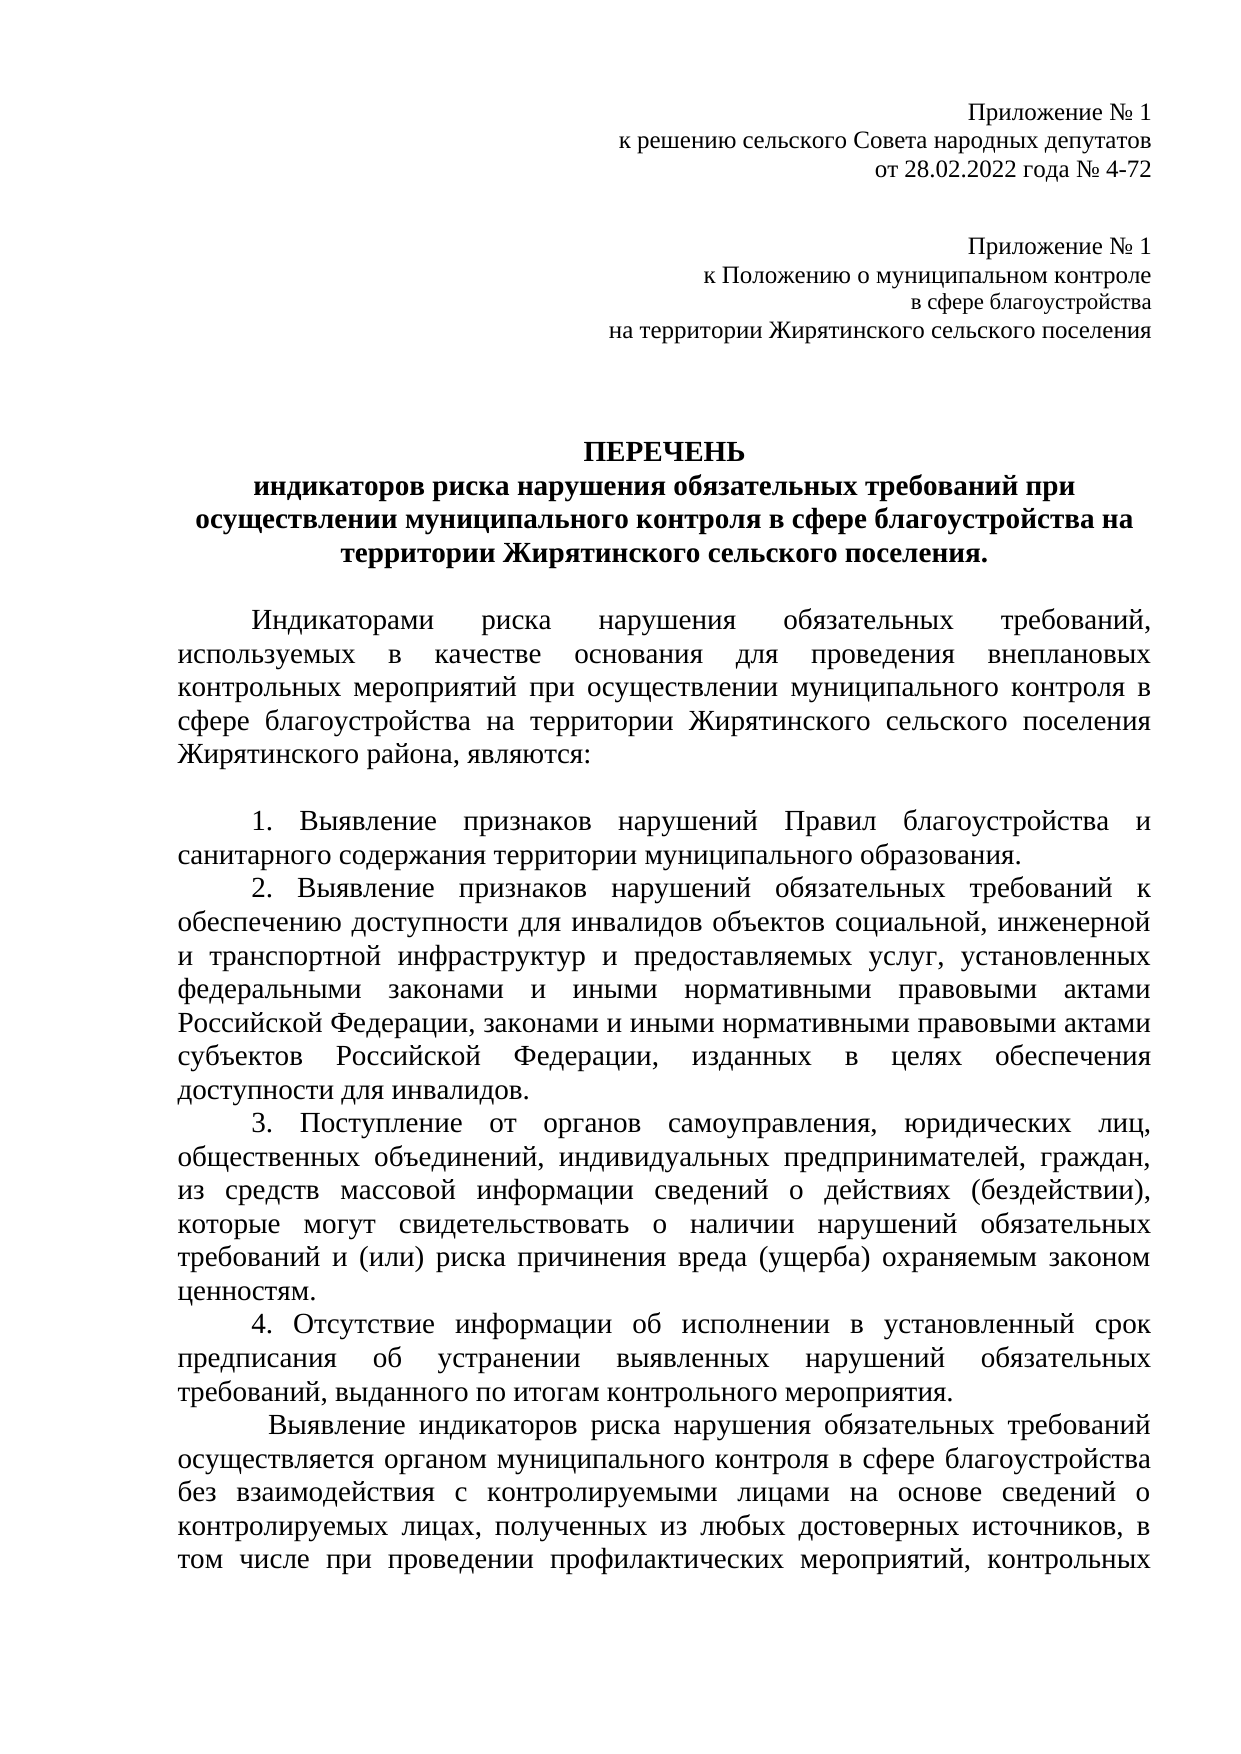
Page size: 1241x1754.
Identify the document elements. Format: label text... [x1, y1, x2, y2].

text 3. Поступление от органов самоуправления, юридических лиц, общественных объединений, индивидуальных предпринимателей, граждан, из средств массовой информации сведений о действиях (бездействии), которые могут свидетельствовать о наличии нарушений обязательных требований и (или) риска причинения вреда (ущерба) охраняемым законом ценностям. [177, 1105, 1152, 1307]
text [177, 1407, 1152, 1575]
text Приложение № 1 [177, 97, 1152, 126]
text от 28.02.2022 года № 4-72 [177, 154, 1152, 183]
text индикаторов риска нарушения обязательных требований при осуществлении муниципального контроля в сфере благоустройства на территории Жирятинского сельского поселения. [177, 468, 1152, 569]
text к решению сельского Совета народных депутатов [177, 126, 1152, 154]
text 1. Выявление признаков нарушений Правил благоустройства и санитарного содержания территории муниципального образования. [177, 803, 1152, 871]
text в сфере благоустройства [177, 288, 1152, 315]
text ПЕРЕЧЕНЬ [177, 434, 1152, 468]
text к Положению о муниципальном контроле [177, 260, 1152, 288]
text Индикаторами риска нарушения обязательных требований, используемых в качестве основания для проведения внеплановых контрольных мероприятий при осуществлении муниципального контроля в сфере благоустройства на территории Жирятинского сельского поселения Жирятинского района, являются: [177, 602, 1152, 770]
text 4. Отсутствие информации об исполнении в установленный срок предписания об устранении выявленных нарушений обязательных требований, выданного по итогам контрольного мероприятия. [177, 1307, 1152, 1407]
text Приложение № 1 [177, 231, 1152, 260]
text 2. Выявление признаков нарушений обязательных требований к обеспечению доступности для инвалидов объектов социальной, инженерной и транспортной инфраструктур и предоставляемых услуг, установленных федеральными законами и иными нормативными правовыми актами Российской Федерации, законами и иными нормативными правовыми актами субъектов Российской Федерации, изданных в целях обеспечения доступности для инвалидов. [177, 871, 1152, 1105]
text на территории Жирятинского сельского поселения [177, 315, 1152, 343]
